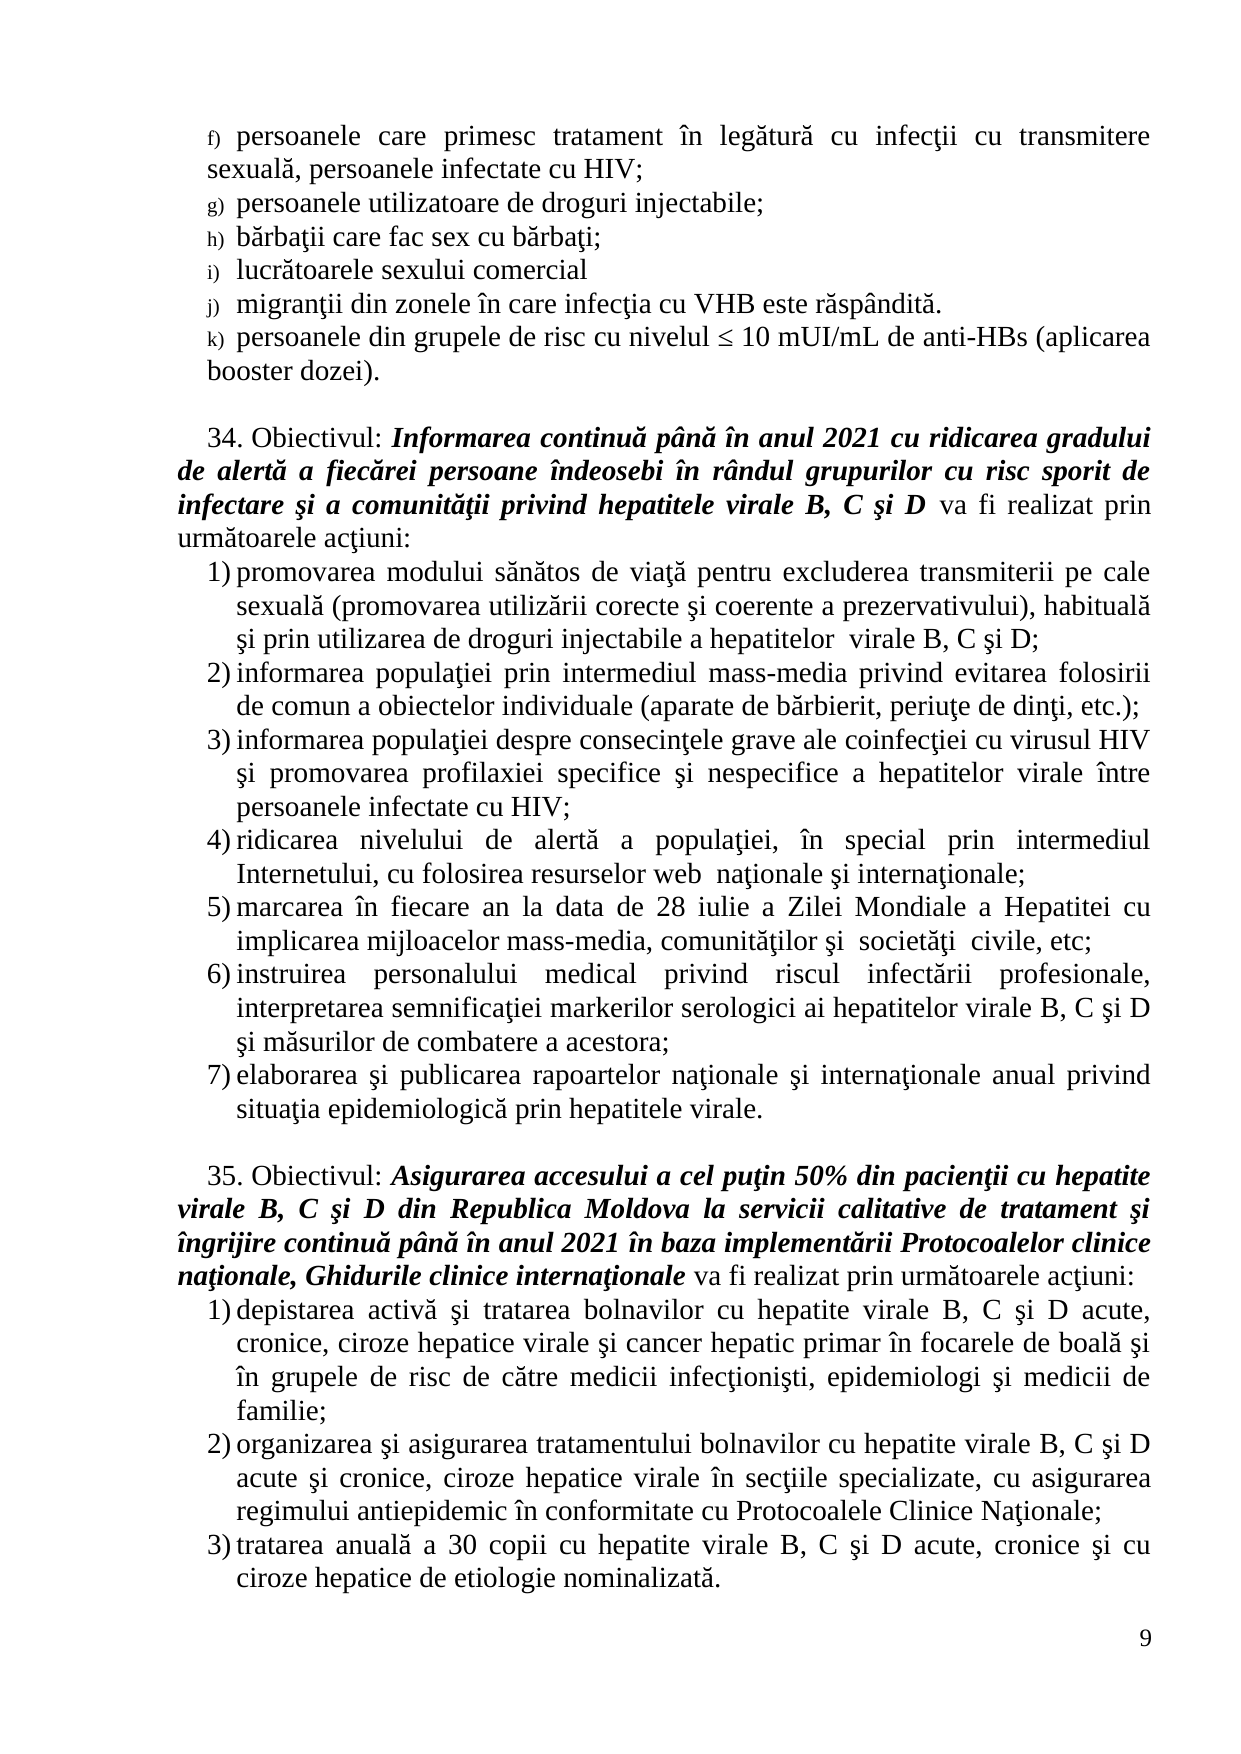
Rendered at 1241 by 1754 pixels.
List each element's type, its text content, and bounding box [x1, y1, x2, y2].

list persoanele utilizatoare de droguri injectabile; [207, 185, 1152, 219]
list informarea populaţiei prin intermediul mass-media privind evitarea folosirii de comun a obiectelor individuale (aparate de bărbierit, periuţe de dinţi, etc.); [207, 655, 1152, 722]
list instruirea personalului medical privind riscul infectării profesionale, interpretarea semnificaţiei markerilor serologici ai hepatitelor virale B, C şi D şi măsurilor de combatere a acestora; [207, 957, 1152, 1057]
list Obiectivul: Asigurarea accesului a cel puţin 50% din pacienţii cu hepatite virale B, C şi D din Republica Moldova la servicii calitative de tratament şi îngrijire continuă până în anul 2021 în baza implementării Protocoalelor clinice naţionale, Ghidurile clinice internaţionale va fi realizat prin următoarele acţiuni: [177, 1158, 1152, 1292]
list ridicarea nivelului de alertă a populaţiei, în special prin intermediul Internetului, cu folosirea resurselor web naţionale şi internaţionale; [207, 822, 1152, 889]
list elaborarea şi publicarea rapoartelor naţionale şi internaţionale anual privind situaţia epidemiologică prin hepatitele virale. [207, 1057, 1152, 1124]
list informarea populaţiei despre consecinţele grave ale coinfecţiei cu virusul HIV şi promovarea profilaxiei specifice şi nespecifice a hepatitelor virale între persoanele infectate cu HIV; [207, 722, 1152, 822]
list bărbaţii care fac sex cu bărbaţi; [207, 219, 1152, 252]
list tratarea anuală a 30 copii cu hepatite virale B, C şi D acute, cronice şi cu ciroze hepatice de etiologie nominalizată. [207, 1527, 1152, 1594]
list depistarea activă şi tratarea bolnavilor cu hepatite virale B, C şi D acute, cronice, ciroze hepatice virale şi cancer hepatic primar în focarele de boală şi în grupele de risc de către medicii infecţionişti, epidemiologi şi medicii de familie; [207, 1292, 1152, 1426]
list promovarea modului sănătos de viaţă pentru excluderea transmiterii pe cale sexuală (promovarea utilizării corecte şi coerente a prezervativului), habituală şi prin utilizarea de droguri injectabile a hepatitelor virale B, C şi D; [207, 554, 1152, 655]
list persoanele din grupele de risc cu nivelul ≤ 10 mUI/mL de anti-HBs (aplicarea booster dozei). [207, 319, 1152, 386]
list persoanele care primesc tratament în legătură cu infecţii cu transmitere sexuală, persoanele infectate cu HIV; [207, 118, 1152, 185]
list marcarea în fiecare an la data de 28 iulie a Zilei Mondiale a Hepatitei cu implicarea mijloacelor mass-media, comunităţilor şi societăţi civile, etc; [207, 889, 1152, 957]
list organizarea şi asigurarea tratamentului bolnavilor cu hepatite virale B, C şi D acute şi cronice, ciroze hepatice virale în secţiile specializate, cu asigurarea regimului antiepidemic în conformitate cu Protocoalele Clinice Naţionale; [207, 1426, 1152, 1527]
list migranţii din zonele în care infecţia cu VHB este răspândită. [207, 286, 1152, 319]
list Obiectivul: Informarea continuă până în anul 2021 cu ridicarea gradului de alertă a fiecărei persoane îndeosebi în rândul grupurilor cu risc sporit de infectare şi a comunităţii privind hepatitele virale B, C şi D va fi realizat prin următoarele acţiuni: [177, 420, 1152, 554]
list lucrătoarele sexului comercial [207, 252, 1152, 286]
